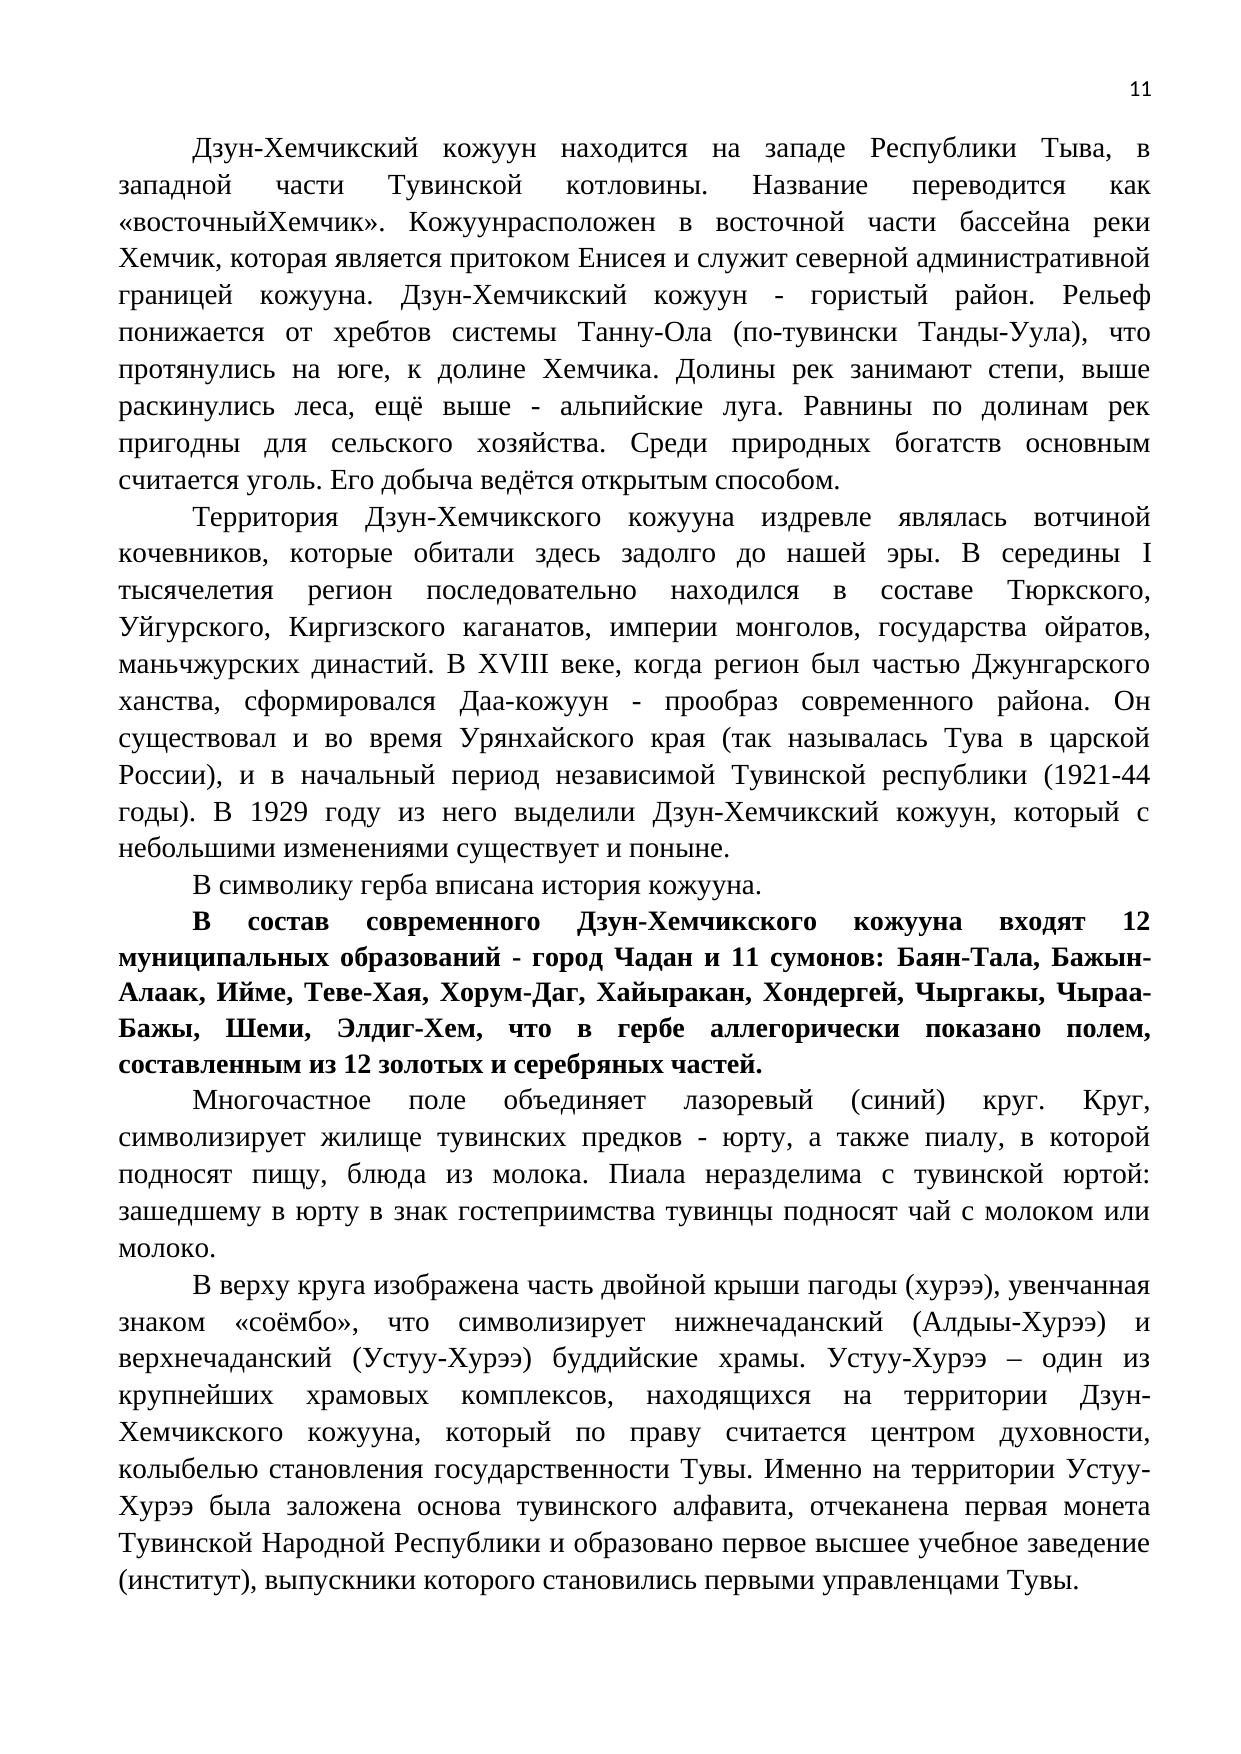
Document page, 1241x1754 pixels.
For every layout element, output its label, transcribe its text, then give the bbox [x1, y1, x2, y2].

list В верху круга изображена часть двойной крыши пагоды (хурээ), увенчанная знаком «соёмбо», что символизирует нижнечаданский (Алдыы-Хурээ) и верхнечаданский (Устуу-Хурээ) буддийские храмы. Устуу-Хурээ – один из крупнейших храмовых комплексов, находящихся на территории Дзун-Хемчикского кожууна, который по праву считается центром духовности, колыбелью становления государственности Тувы. Именно на территории Устуу-Хурээ была заложена основа тувинского алфавита, отчеканена первая монета Тувинской Народной Республики и образовано первое высшее учебное заведение (институт), выпускники которого становились первыми управленцами Тувы. [118, 1267, 1152, 1595]
text В символику герба вписана история кожууна. [118, 867, 1152, 901]
subtitle В состав современного Дзун-Хемчикского кожууна входят 12 муниципальных образований - город Чадан и 11 сумонов: Баян-Тала, Бажын-Алаак, Ийме, Теве-Хая, Хорум-Даг, Хайыракан, Хондергей, Чыргакы, Чыраа-Бажы, Шеми, Элдиг-Хем, что в гербе аллегорически показано полем, составленным из 12 золотых и серебряных частей. [118, 904, 1152, 1079]
text Дзун-Хемчикский кожуун находится на западе Республики Тыва, в западной части Тувинской котловины. Название переводится как «восточныйХемчик». Кожуунрасположен в восточной части бассейна реки Хемчик, которая является притоком Енисея и служит северной административной границей кожууна. Дзун-Хемчикский кожуун - гористый район. Рельеф понижается от хребтов системы Танну-Ола (по-тувински Танды-Уула), что протянулись на юге, к долине Хемчика. Долины рек занимают степи, выше раскинулись леса, ещё выше - альпийские луга. Равнины по долинам рек пригодны для сельского хозяйства. Среди природных богатств основным считается уголь. Его добыча ведётся открытым способом. [118, 130, 1152, 495]
list Многочастное поле объединяет лазоревый (синий) круг. Круг, символизирует жилище тувинских предков - юрту, а также пиалу, в которой подносят пищу, блюда из молока. Пиала неразделима с тувинской юртой: зашедшему в юрту в знак гостеприимства тувинцы подносят чай с молоком или молоко. [118, 1082, 1152, 1263]
text Территория Дзун-Хемчикского кожууна издревле являлась вотчиной кочевников, которые обитали здесь задолго до нашей эры. В середины I тысячелетия регион последовательно находился в составе Тюркского, Уйгурского, Киргизского каганатов, империи монголов, государства ойратов, маньчжурских династий. В XVIII веке, когда регион был частью Джунгарского ханства, сформировался Даа-кожуун - прообраз современного района. Он существовал и во время Урянхайского края (так называлась Тува в царской России), и в начальный период независимой Тувинской республики (1921-44 годы). В 1929 году из него выделили Дзун-Хемчикский кожуун, который с небольшими изменениями существует и поныне. [118, 499, 1152, 864]
